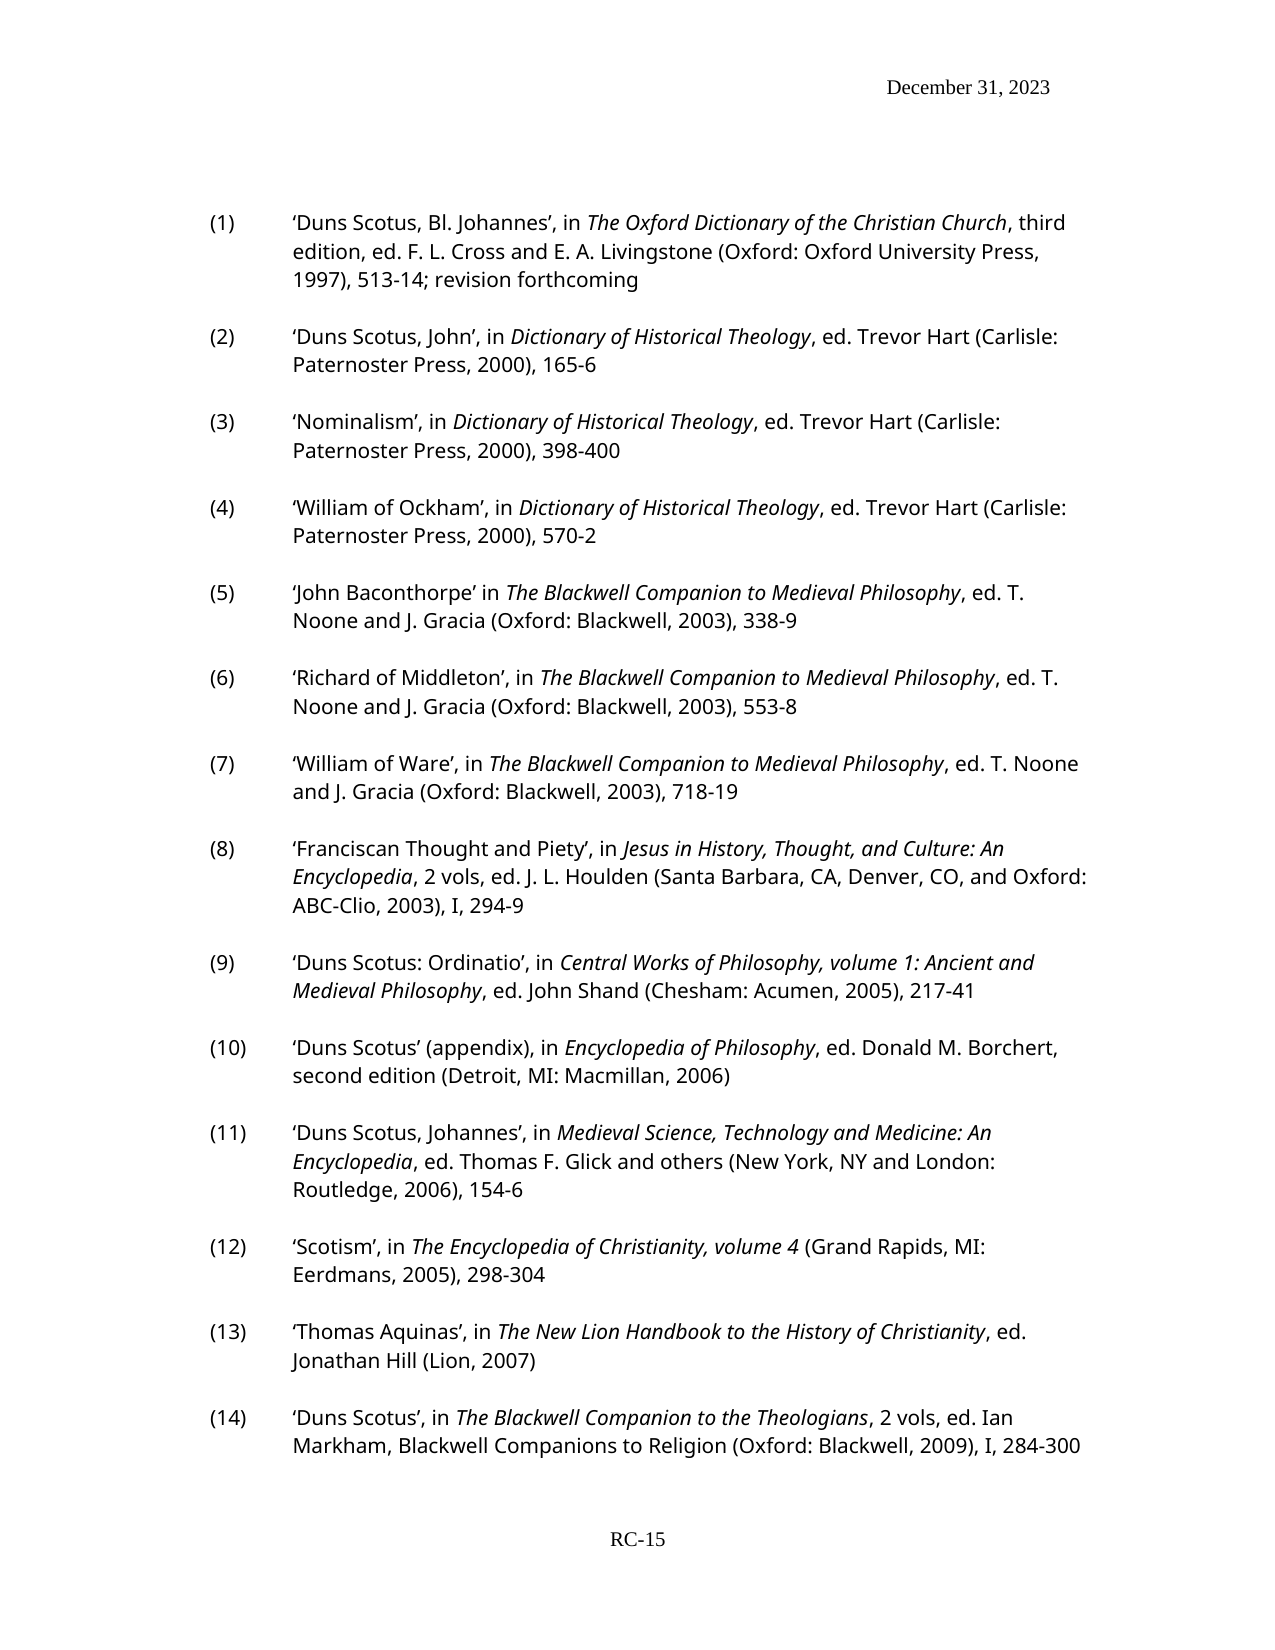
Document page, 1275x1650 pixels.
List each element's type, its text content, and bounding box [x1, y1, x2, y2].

list ‘John Baconthorpe’ in The Blackwell Companion to Medieval Philosophy, ed. T. Noone and J. Gracia (Oxford: Blackwell, 2003), 338-9 [210, 578, 1087, 635]
list ‘Duns Scotus’, in The Blackwell Companion to the Theologians, 2 vols, ed. Ian Markham, Blackwell Companions to Religion (Oxford: Blackwell, 2009), I, 284-300 [210, 1403, 1087, 1460]
list ‘Thomas Aquinas’, in The New Lion Handbook to the History of Christianity, ed. Jonathan Hill (Lion, 2007) [210, 1317, 1087, 1374]
list ‘Duns Scotus’ (appendix), in Encyclopedia of Philosophy, ed. Donald M. Borchert, second edition (Detroit, MI: Macmillan, 2006) [210, 1033, 1087, 1090]
list ‘Scotism’, in The Encyclopedia of Christianity, volume 4 (Grand Rapids, MI: Eerdmans, 2005), 298-304 [210, 1232, 1087, 1289]
list ‘Duns Scotus, John’, in Dictionary of Historical Theology, ed. Trevor Hart (Carlisle: Paternoster Press, 2000), 165-6 [210, 322, 1087, 379]
list ‘William of Ockham’, in Dictionary of Historical Theology, ed. Trevor Hart (Carlisle: Paternoster Press, 2000), 570-2 [210, 493, 1087, 550]
list ‘William of Ware’, in The Blackwell Companion to Medieval Philosophy, ed. T. Noone and J. Gracia (Oxford: Blackwell, 2003), 718-19 [210, 749, 1087, 806]
list ‘Duns Scotus, Bl. Johannes’, in The Oxford Dictionary of the Christian Church, third edition, ed. F. L. Cross and E. A. Livingstone (Oxford: Oxford University Press, 1997), 513-14; revision forthcoming [210, 208, 1087, 294]
list ‘Franciscan Thought and Piety’, in Jesus in History, Thought, and Culture: An Encyclopedia, 2 vols, ed. J. L. Houlden (Santa Barbara, CA, Denver, CO, and Oxford: ABC-Clio, 2003), I, 294-9 [210, 834, 1087, 919]
list ‘Duns Scotus: Ordinatio’, in Central Works of Philosophy, volume 1: Ancient and Medieval Philosophy, ed. John Shand (Chesham: Acumen, 2005), 217-41 [210, 948, 1087, 1005]
list ‘Nominalism’, in Dictionary of Historical Theology, ed. Trevor Hart (Carlisle: Paternoster Press, 2000), 398-400 [210, 407, 1087, 464]
list ‘Duns Scotus, Johannes’, in Medieval Science, Technology and Medicine: An Encyclopedia, ed. Thomas F. Glick and others (New York, NY and London: Routledge, 2006), 154-6 [210, 1118, 1087, 1204]
list ‘Richard of Middleton’, in The Blackwell Companion to Medieval Philosophy, ed. T. Noone and J. Gracia (Oxford: Blackwell, 2003), 553-8 [210, 663, 1087, 720]
